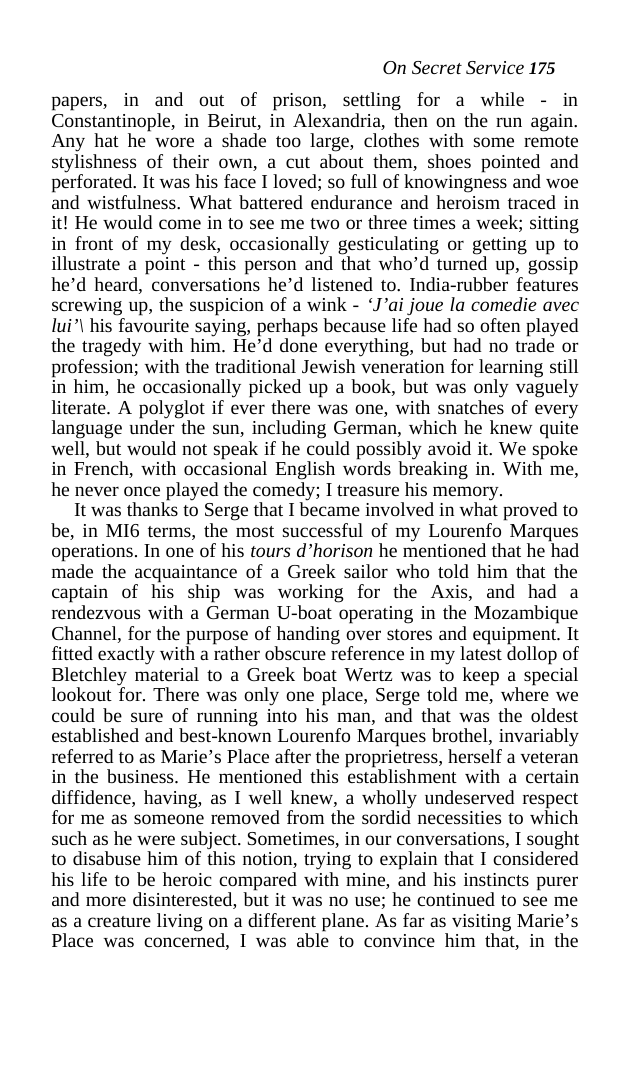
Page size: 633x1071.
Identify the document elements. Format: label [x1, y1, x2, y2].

text [51, 90, 579, 501]
text [51, 501, 579, 952]
